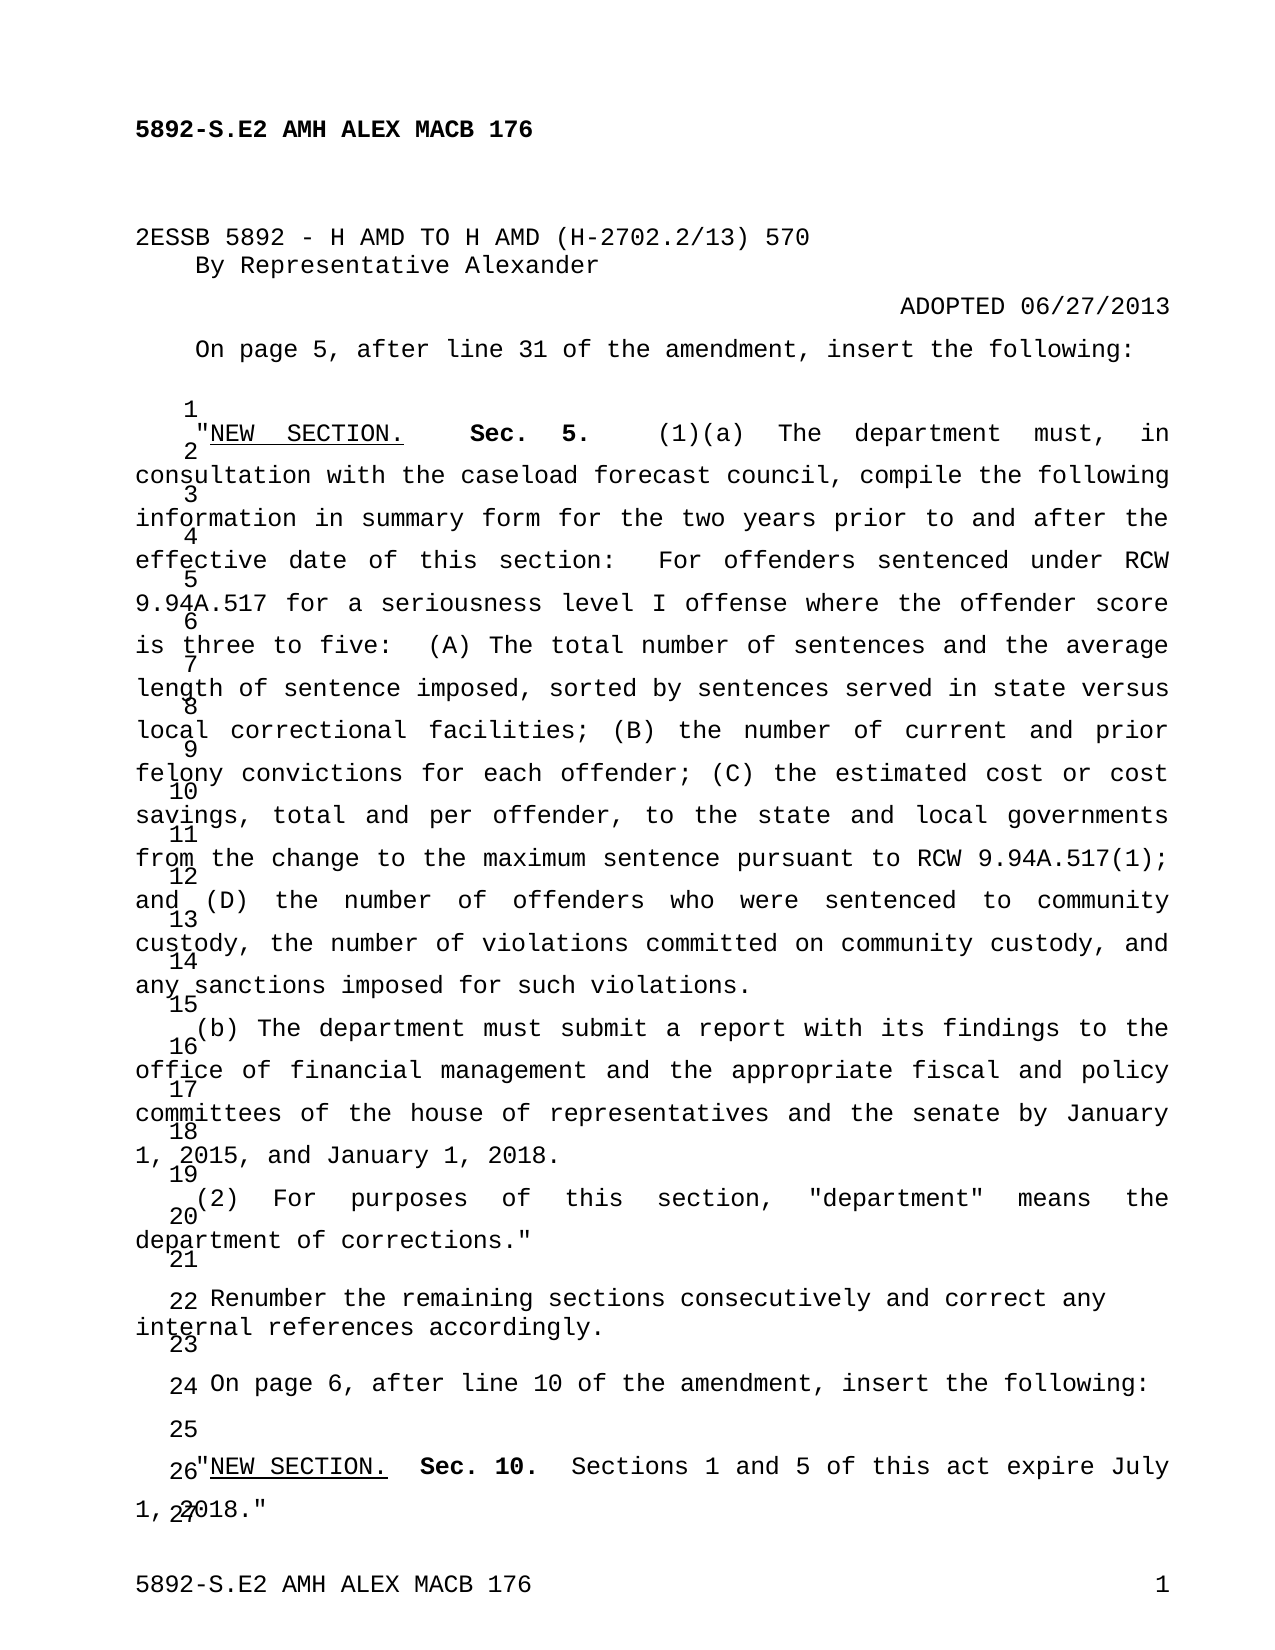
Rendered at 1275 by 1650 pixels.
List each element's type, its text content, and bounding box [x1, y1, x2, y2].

text "NEW SECTION. Sec. 10. Sections 1 and 5 of this act expire July 1, 2018." [135, 1441, 1170, 1526]
text On page 5, after line 31 of the amendment, insert the following: [135, 323, 1170, 366]
text "NEW SECTION. Sec. 5. (1)(a) The department must, in consultation with the caseload forecast council, compile the following information in summary form for the two years prior to and after the effective date of this section: For offenders sentenced under RCW 9.94A.517 for a seriousness level I offense where the offender score is three to five: (A) The total number of sentences and the average length of sentence imposed, sorted by sentences served in state versus local correctional facilities; (B) the number of current and prior felony convictions for each offender; (C) the estimated cost or cost savings, total and per offender, to the state and local governments from the change to the maximum sentence pursuant to RCW 9.94A.517(1); and (D) the number of offenders who were sentenced to community custody, the number of violations committed on community custody, and any sanctions imposed for such violations. [135, 407, 1170, 1002]
text - [135, 224, 1170, 252]
text (2) For purposes of this section, "department" means the department of corrections." [135, 1172, 1170, 1257]
text On page 6, after line 10 of the amendment, insert the following: [135, 1371, 1170, 1399]
text Renumber the remaining sections consecutively and correct any internal references accordingly. [135, 1286, 1170, 1342]
text (b) The department must submit a report with its findings to the office of financial management and the appropriate fiscal and policy committees of the house of representatives and the senate by January 1, 2015, and January 1, 2018. [135, 1002, 1170, 1172]
